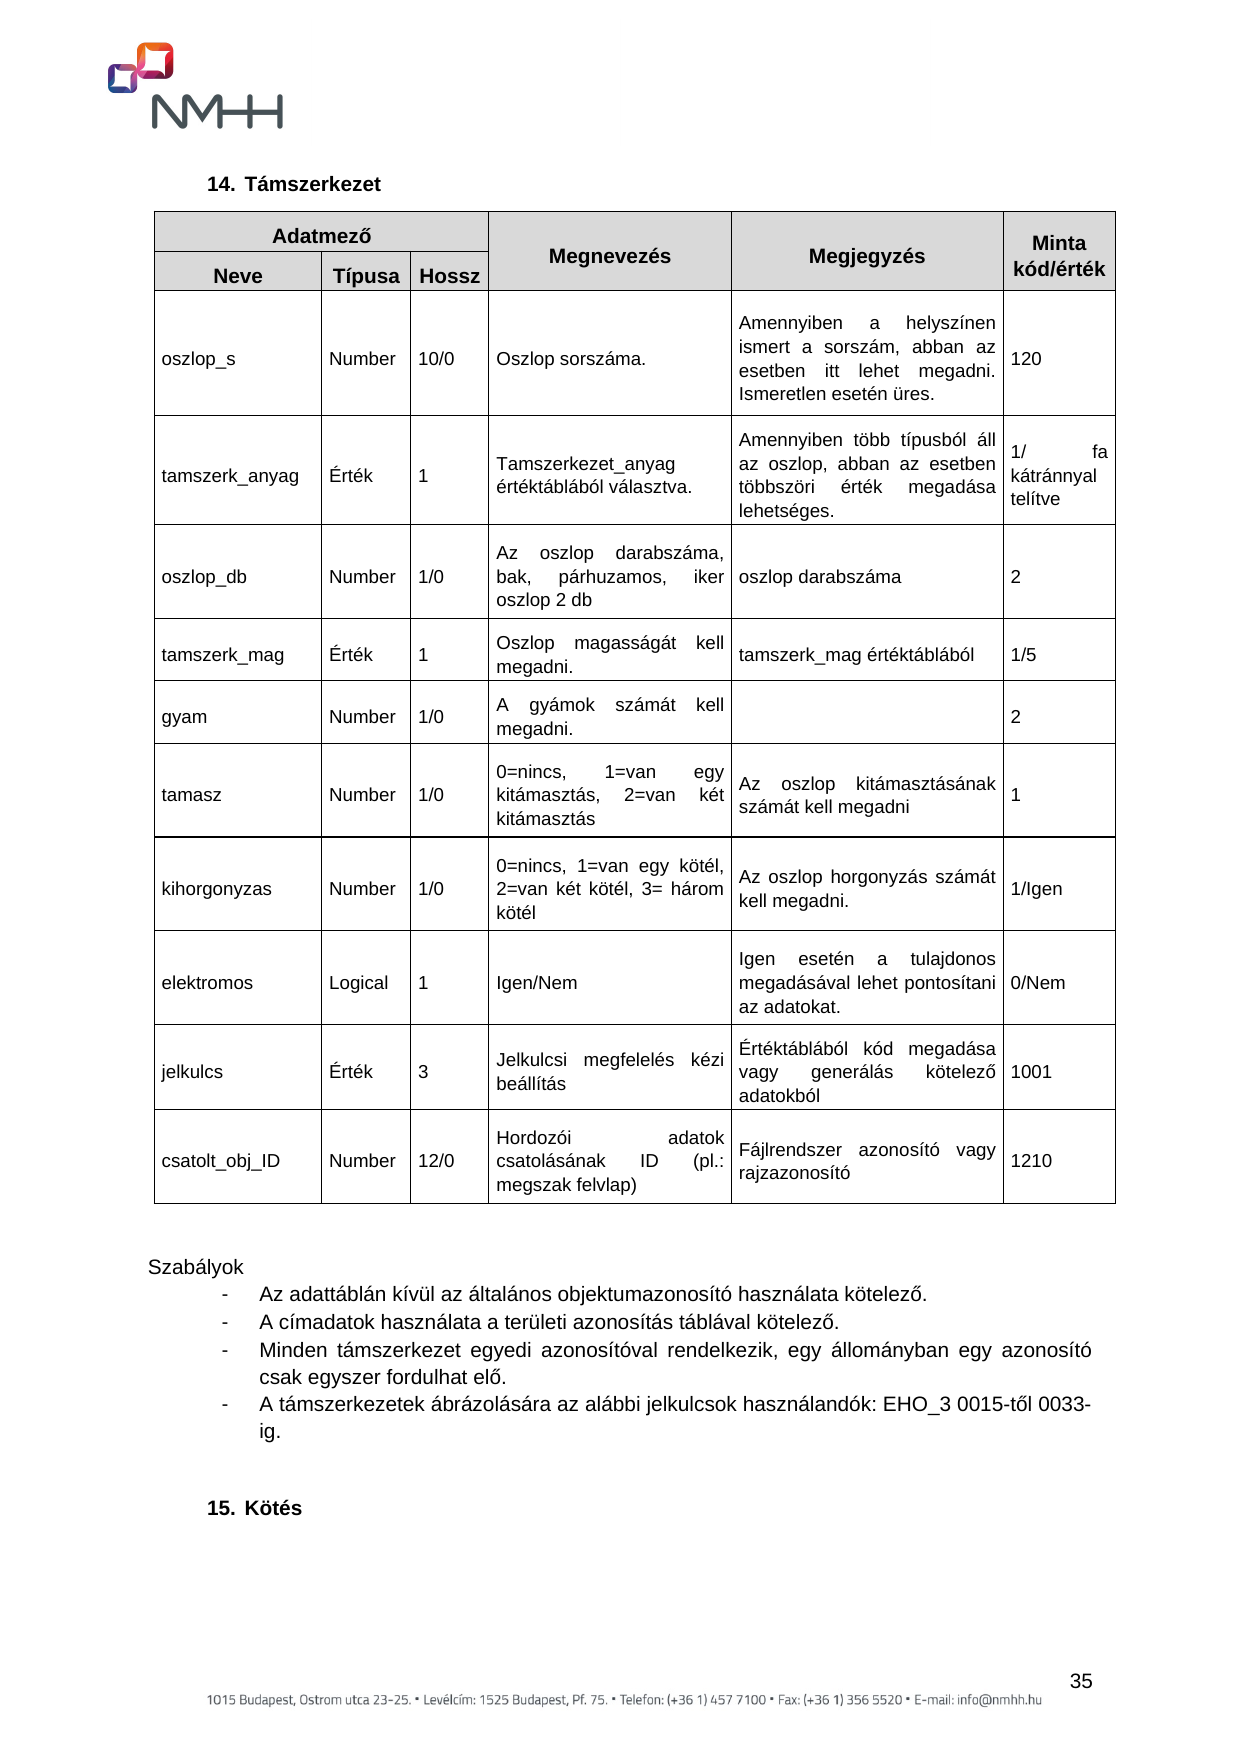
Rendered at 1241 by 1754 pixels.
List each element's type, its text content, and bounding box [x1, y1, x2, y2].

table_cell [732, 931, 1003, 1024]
subtitle Támszerkezet [207, 172, 1092, 196]
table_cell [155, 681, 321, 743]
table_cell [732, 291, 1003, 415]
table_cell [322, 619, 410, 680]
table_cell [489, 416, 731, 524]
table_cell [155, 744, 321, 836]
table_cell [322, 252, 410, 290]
list Az adattáblán kívül az általános objektumazonosító használata kötelező. [222, 1281, 1092, 1307]
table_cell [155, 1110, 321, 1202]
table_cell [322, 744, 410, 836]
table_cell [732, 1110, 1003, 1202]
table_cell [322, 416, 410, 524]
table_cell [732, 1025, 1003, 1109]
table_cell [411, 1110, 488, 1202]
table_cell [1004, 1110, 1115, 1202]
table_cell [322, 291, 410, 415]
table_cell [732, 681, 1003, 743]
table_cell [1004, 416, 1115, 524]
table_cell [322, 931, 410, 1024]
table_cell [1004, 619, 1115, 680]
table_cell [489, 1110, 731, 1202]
subtitle Kötés [207, 1495, 1092, 1519]
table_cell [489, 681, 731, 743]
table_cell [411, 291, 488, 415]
text Szabályok [148, 1255, 1092, 1279]
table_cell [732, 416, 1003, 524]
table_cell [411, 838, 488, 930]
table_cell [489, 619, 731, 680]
picture [7, 1666, 1241, 1754]
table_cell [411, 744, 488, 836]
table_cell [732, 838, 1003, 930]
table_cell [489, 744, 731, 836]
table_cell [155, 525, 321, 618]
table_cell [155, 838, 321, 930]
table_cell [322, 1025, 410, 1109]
list A támszerkezetek ábrázolására az alábbi jelkulcsok használandók: EHO_3 0015-től 0033-ig. [222, 1391, 1092, 1443]
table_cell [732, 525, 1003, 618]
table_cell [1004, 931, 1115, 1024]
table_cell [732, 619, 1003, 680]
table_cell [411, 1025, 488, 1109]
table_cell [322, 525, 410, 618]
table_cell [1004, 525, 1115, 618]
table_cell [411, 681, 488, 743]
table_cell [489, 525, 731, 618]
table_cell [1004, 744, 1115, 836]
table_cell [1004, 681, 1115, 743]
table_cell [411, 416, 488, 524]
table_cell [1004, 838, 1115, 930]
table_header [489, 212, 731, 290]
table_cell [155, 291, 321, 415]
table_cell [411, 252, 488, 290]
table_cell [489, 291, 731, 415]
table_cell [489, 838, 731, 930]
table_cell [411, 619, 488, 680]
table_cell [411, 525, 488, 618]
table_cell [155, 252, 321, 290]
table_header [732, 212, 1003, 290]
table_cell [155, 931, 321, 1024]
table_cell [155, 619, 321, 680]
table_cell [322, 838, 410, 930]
list Minden támszerkezet egyedi azonosítóval rendelkezik, egy állományban egy azonosító csak egyszer fordulhat elő. [222, 1337, 1092, 1389]
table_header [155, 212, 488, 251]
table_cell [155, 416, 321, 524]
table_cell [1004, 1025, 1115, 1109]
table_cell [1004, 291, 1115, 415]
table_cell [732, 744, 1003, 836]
list A címadatok használata a területi azonosítás táblával kötelező. [222, 1309, 1092, 1334]
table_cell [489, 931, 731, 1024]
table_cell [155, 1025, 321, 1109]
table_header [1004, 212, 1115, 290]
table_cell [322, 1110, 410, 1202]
picture [2, 19, 1240, 146]
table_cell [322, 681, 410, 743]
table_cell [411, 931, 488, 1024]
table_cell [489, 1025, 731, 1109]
